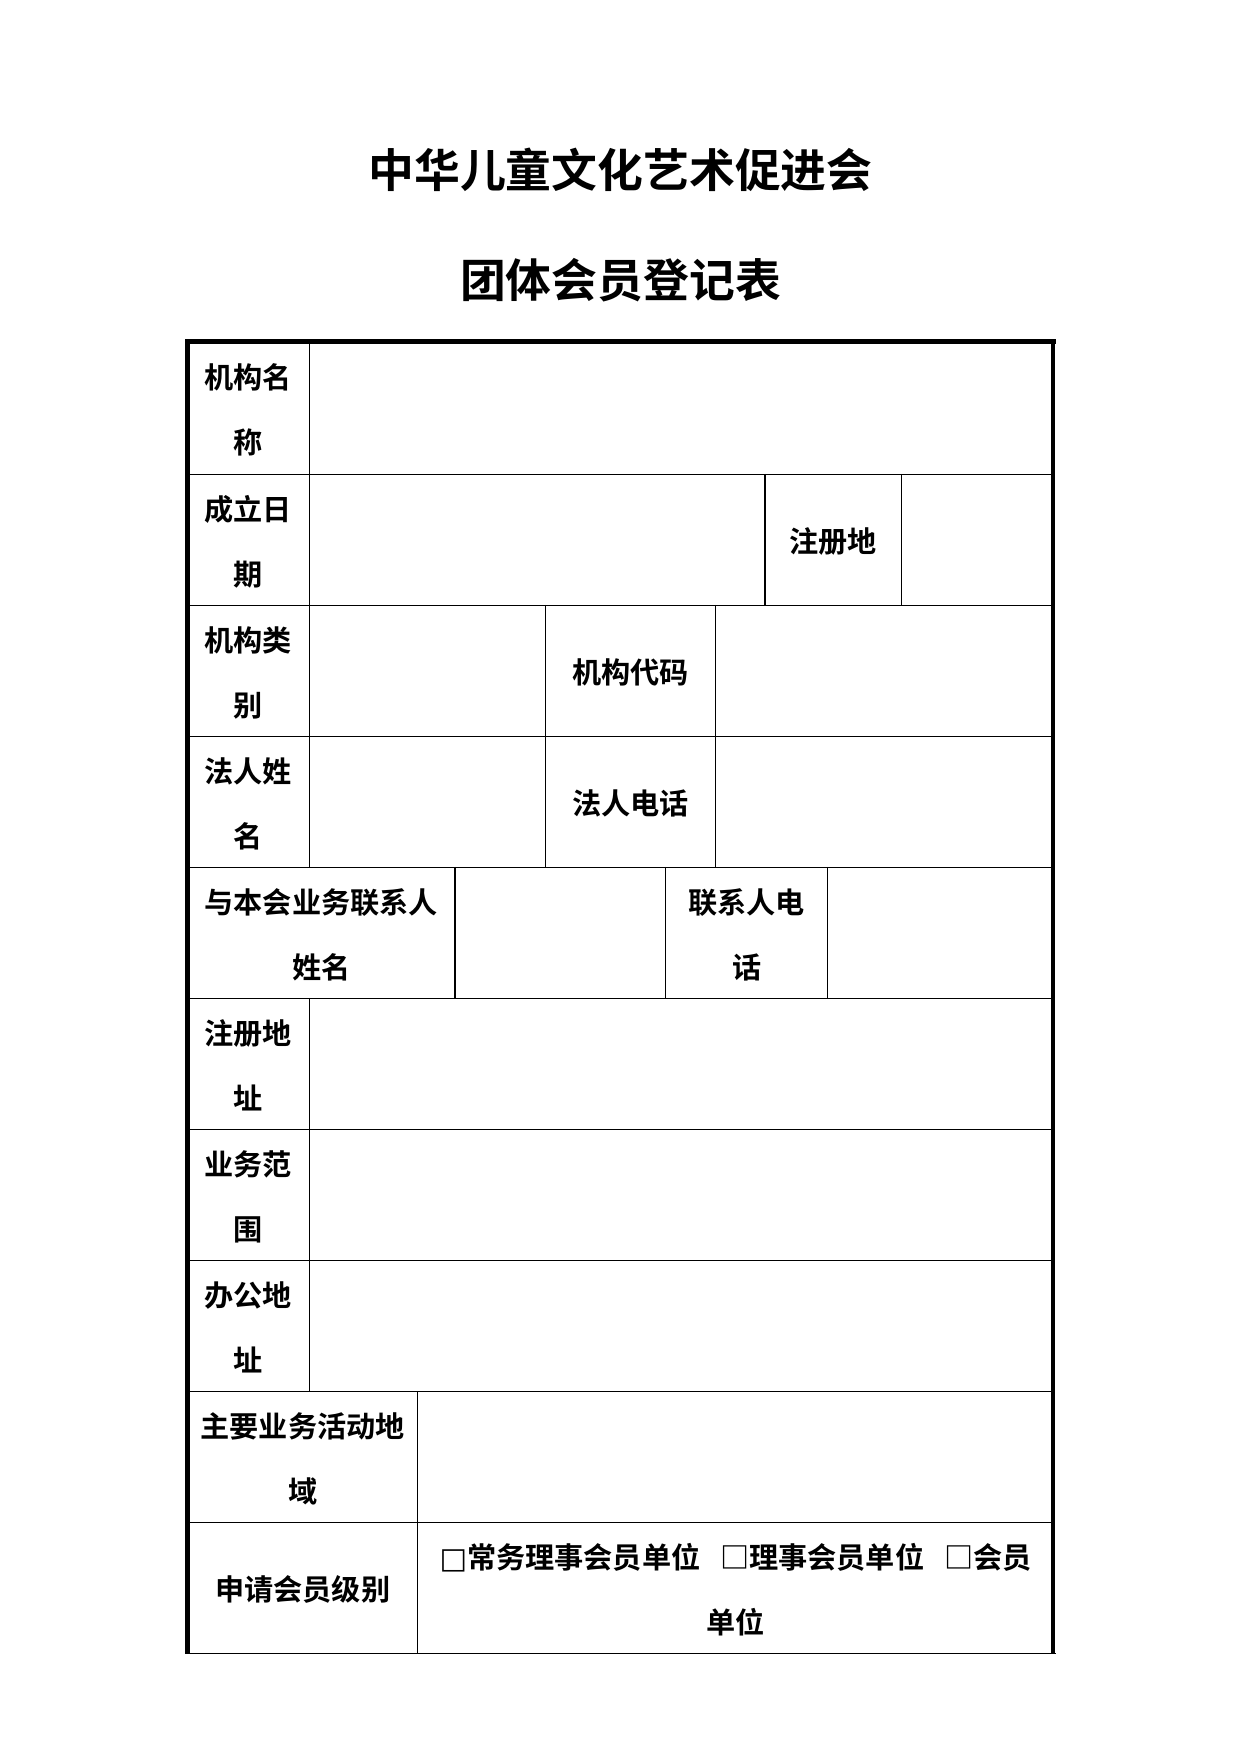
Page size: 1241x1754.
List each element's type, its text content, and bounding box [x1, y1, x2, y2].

table_cell [716, 606, 1051, 736]
table_cell 注册地 [766, 475, 901, 605]
table_cell [310, 999, 1051, 1129]
text 中华儿童文化艺术促进会 [187, 119, 1053, 217]
table_cell [310, 737, 545, 867]
table_cell [310, 1130, 1051, 1260]
table_cell 申请会员级别 [190, 1523, 417, 1653]
table_cell 联系人电话 [666, 868, 827, 998]
table_cell 机构类别 [190, 606, 309, 736]
table_cell 办公地址 [190, 1261, 309, 1391]
table_cell [310, 1261, 1051, 1391]
table_cell [418, 1392, 1051, 1522]
table_cell 注册地址 [190, 999, 309, 1129]
table_cell 成立日期 [190, 475, 309, 605]
table_cell [310, 606, 545, 736]
table_cell □常务理事会员单位 □理事会员单位 □会员单位 [418, 1523, 1051, 1653]
table_cell [310, 475, 764, 605]
table_cell 与本会业务联系人姓名 [190, 868, 454, 998]
table_cell 主要业务活动地域 [190, 1392, 417, 1522]
text 团体会员登记表 [187, 229, 1053, 327]
table_cell 法人姓名 [190, 737, 309, 867]
table_cell [456, 868, 665, 998]
table_header [310, 344, 1051, 474]
table_cell [828, 868, 1051, 998]
table_header 机构名称 [190, 344, 309, 474]
table_cell 机构代码 [546, 606, 715, 736]
table_cell 法人电话 [546, 737, 715, 867]
table_cell 业务范围 [190, 1130, 309, 1260]
table_cell [902, 475, 1051, 605]
table_cell [716, 737, 1051, 867]
